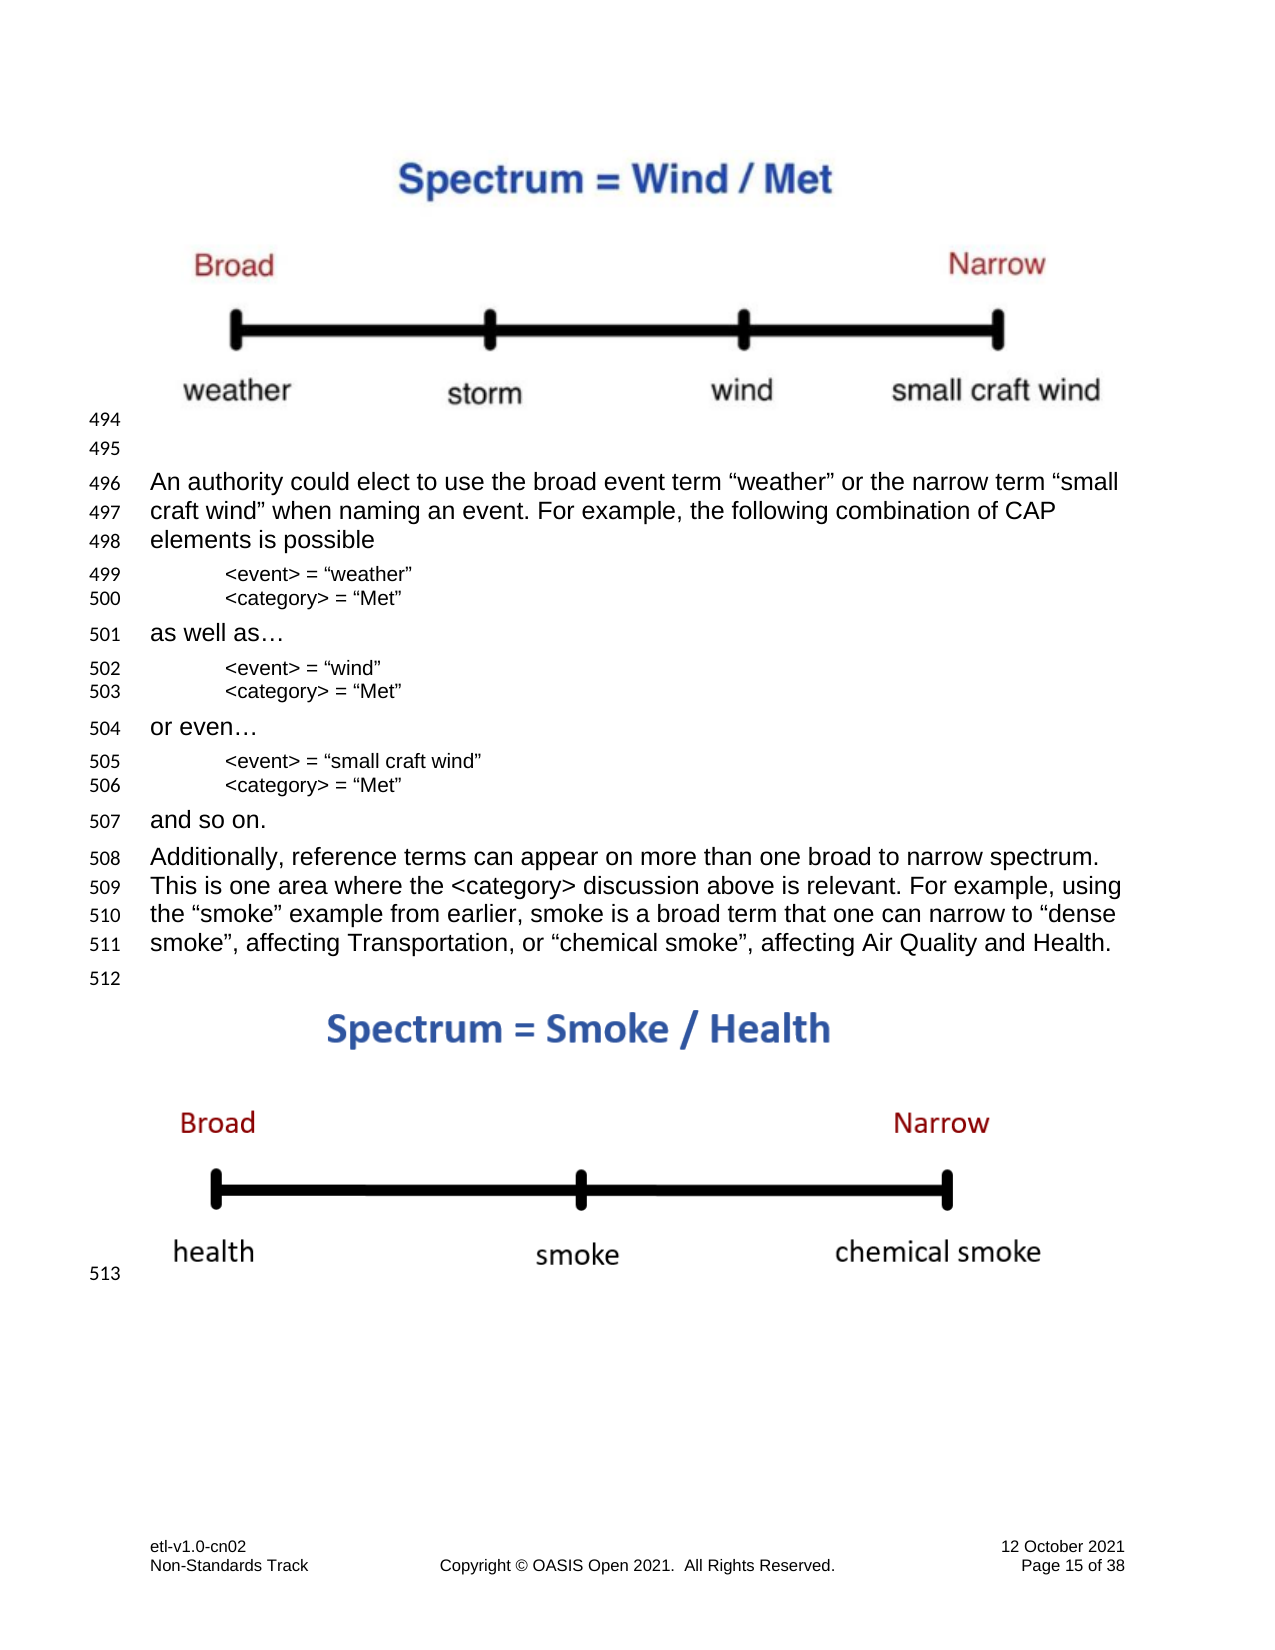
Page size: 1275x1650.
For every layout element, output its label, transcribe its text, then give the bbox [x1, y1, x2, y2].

text <event> = “weather” <category> = “Met” [225, 562, 1125, 610]
picture [150, 1002, 1053, 1281]
picture [150, 150, 1125, 427]
text or even… [150, 712, 1125, 740]
text Additionally, reference terms can appear on more than one broad to narrow spectrum. This is one area where the <category> discussion above is relevant. For example, using the “smoke” example from earlier, smoke is a broad term that one can narrow to “dense smoke”, affecting Transportation, or “chemical smoke”, affecting Air Quality and Health. [150, 842, 1125, 957]
text <event> = “small craft wind” <category> = “Met” [225, 749, 1125, 797]
text An authority could elect to use the broad event term “weather” or the narrow term “small craft wind” when naming an event. For example, the following combination of CAP elements is possible [150, 467, 1125, 554]
text and so on. [150, 805, 1125, 834]
text as well as… [150, 618, 1125, 647]
text <event> = “wind” <category> = “Met” [225, 655, 1125, 703]
